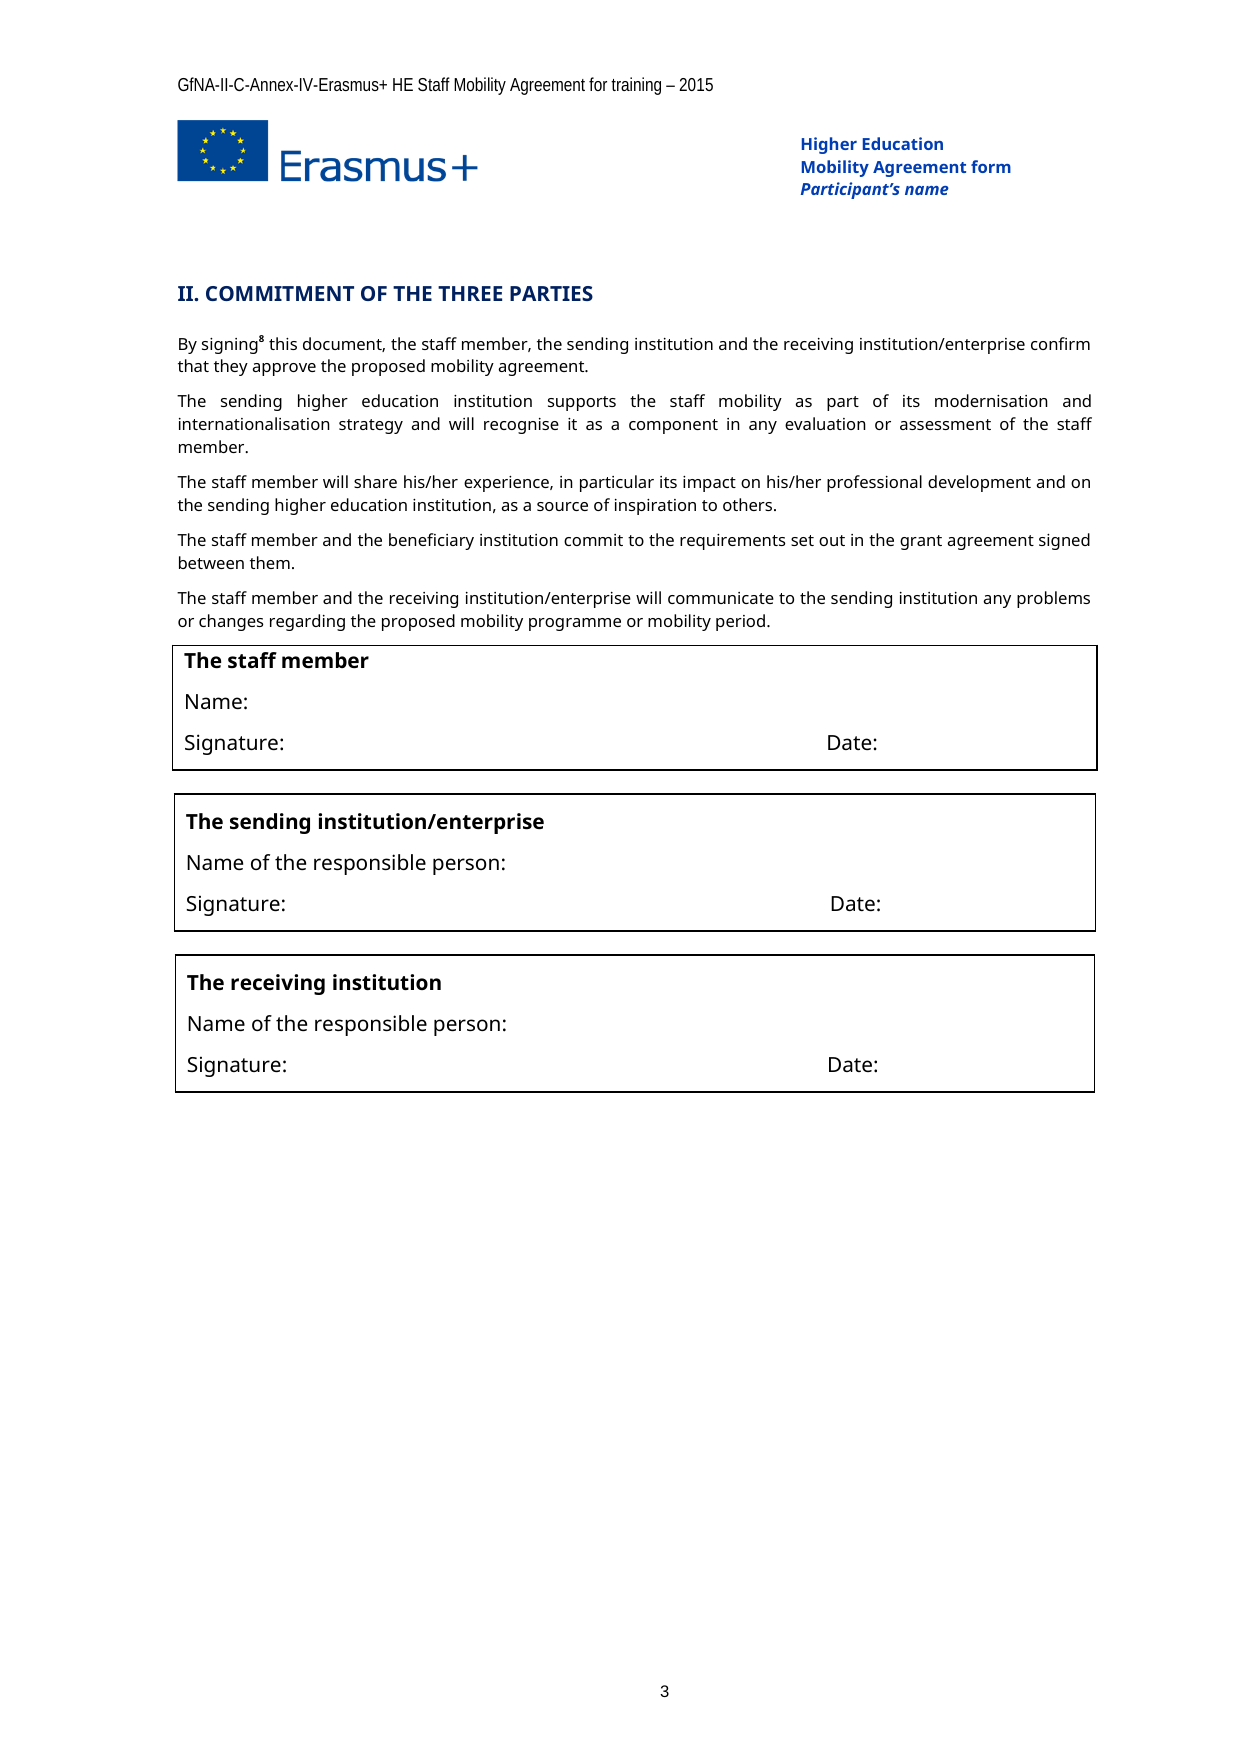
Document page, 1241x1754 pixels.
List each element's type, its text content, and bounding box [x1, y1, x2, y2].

text The staff member will share his/her experience, in particular its impact on his/her professional development and on the sending higher education institution, as a source of inspiration to others. [177, 471, 1092, 516]
text II. COMMITMENT OF THE THREE PARTIES [177, 279, 1092, 307]
text The staff member and the receiving institution/enterprise will communicate to the sending institution any problems or changes regarding the proposed mobility programme or mobility period. [177, 587, 1092, 632]
table_header The sending institution/enterprise Name of the responsible person: Signature: Date: [175, 795, 1095, 930]
table_header The staff member Name: Signature: Date: [173, 646, 1096, 769]
picture [177, 120, 478, 182]
text The sending higher education institution supports the staff mobility as part of its modernisation and internationalisation strategy and will recognise it as a component in any evaluation or assessment of the staff member. [177, 390, 1092, 458]
text By signing this document, the staff member, the sending institution and the receiving institution/enterprise confirm that they approve the proposed mobility agreement. [177, 332, 1092, 378]
table_header The receiving institution Name of the responsible person: Signature: Date: [176, 956, 1094, 1091]
text The staff member and the beneficiary institution commit to the requirements set out in the grant agreement signed between them. [177, 529, 1092, 574]
